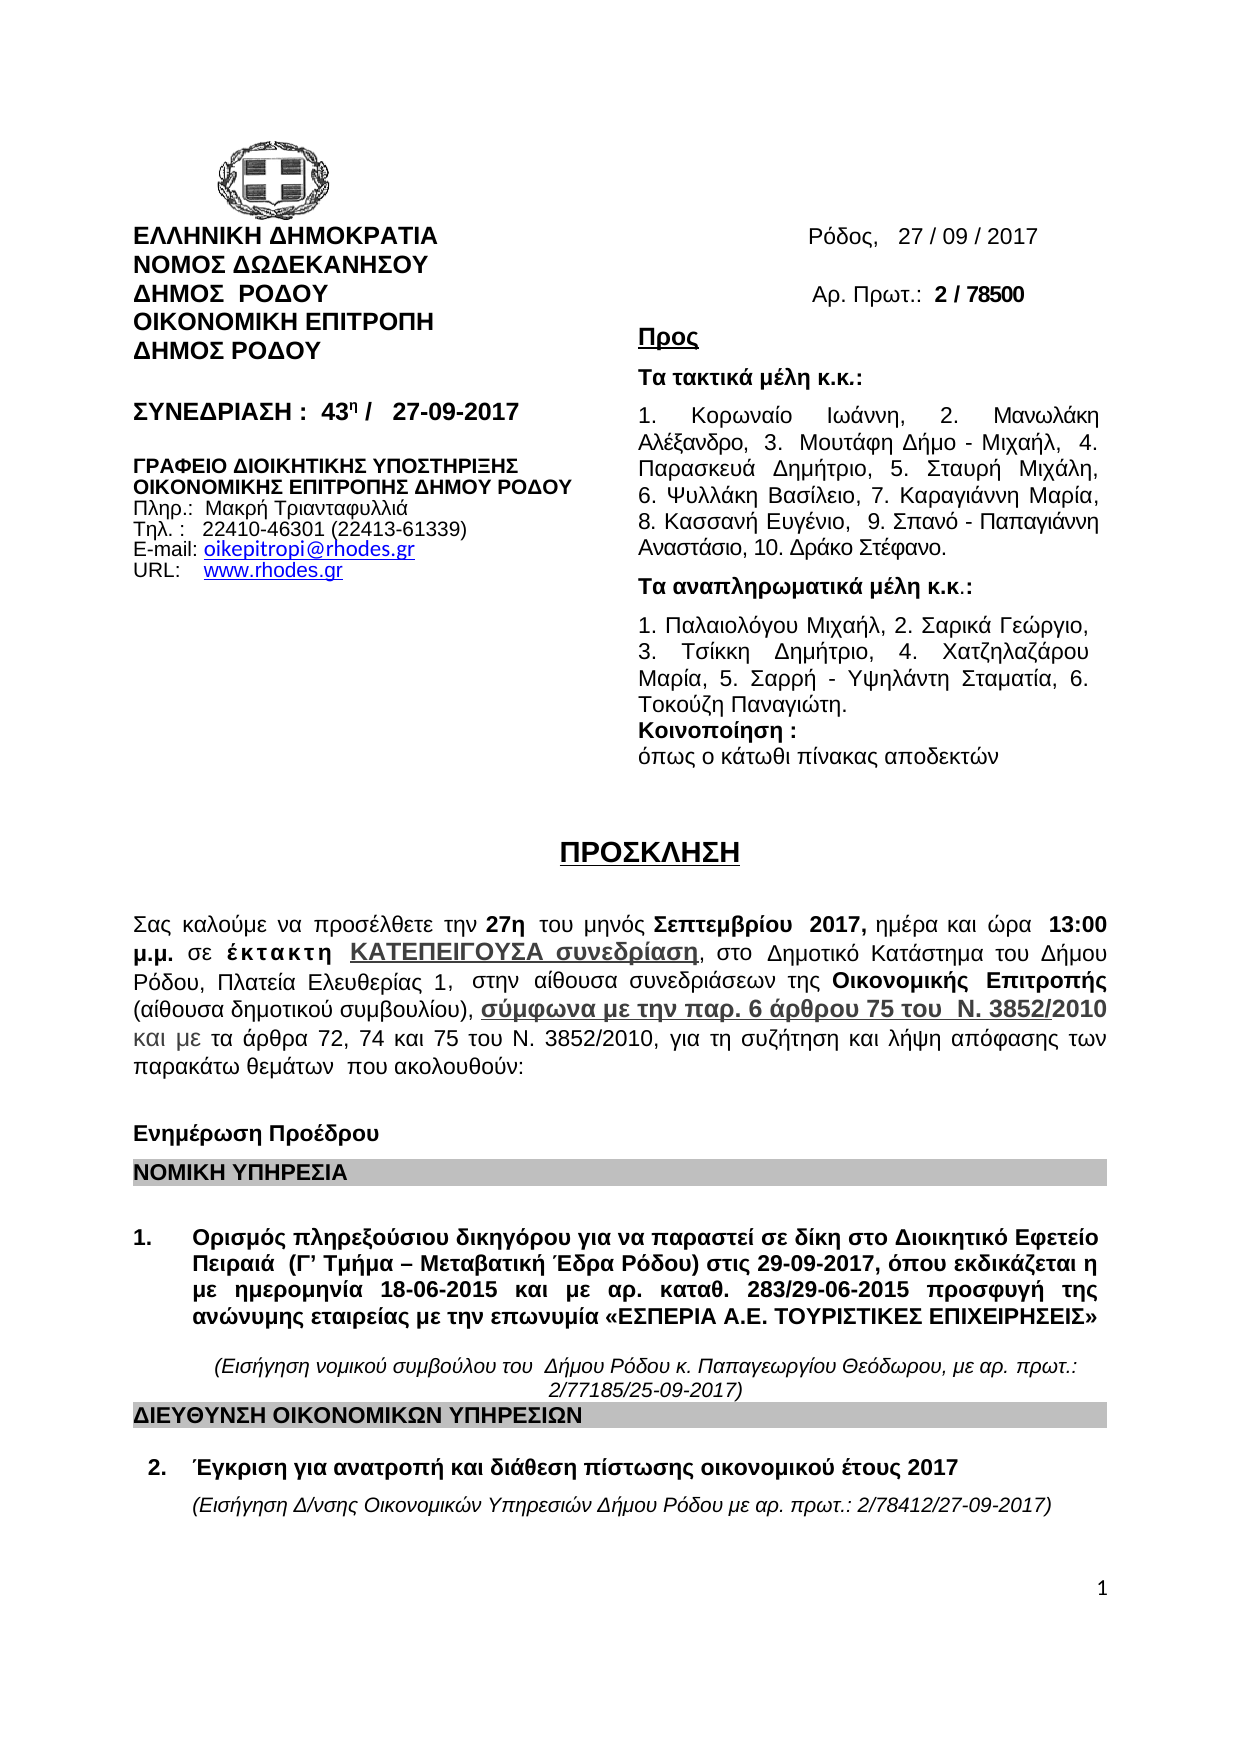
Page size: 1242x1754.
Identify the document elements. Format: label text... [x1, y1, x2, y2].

text (Εισήγηση νομικού συμβούλου του Δήμου Ρόδου κ. Παπαγεωργίου Θεόδωρου, με αρ. πρωτ.: 2/77185/25-09-2017) [192, 1354, 1099, 1402]
text E-mail: oikepitropi@rhodes.gr [133, 540, 628, 561]
text Πληρ.: Μακρή Τριανταφυλλιά [133, 498, 628, 519]
list Έγκριση για ανατροπή και διάθεση πίστωσης οικονομικού έτους 2017 [148, 1454, 1099, 1480]
text ΔΙΕΥΘΥΝΣΗ ΟΙΚΟΝΟΜΙΚΩΝ ΥΠΗΡΕΣΙΩΝ [133, 1402, 1107, 1428]
text ΟΙΚΟΝΟΜΙΚΗ ΕΠΙΤΡΟΠΗ [133, 307, 1111, 336]
text ΝΟΜΟΣ ΔΩΔΕΚΑΝΗΣΟΥ [133, 250, 1111, 278]
text ΣΥΝΕΔΡΙΑΣΗ : 43η / 27-09-2017 [133, 397, 628, 426]
text ΕΛΛΗΝΙΚΗ ΔΗΜΟΚΡΑΤΙΑ Ρόδος, 27 / 09 / 2017 [133, 221, 1111, 250]
text (Εισήγηση Δ/νσης Οικονομικών Υπηρεσιών Δήμου Ρόδου με αρ. πρωτ.: 2/78412/27-09-2017) [192, 1493, 1099, 1517]
text ΓΡΑΦΕΙΟ ΔΙΟΙΚΗΤΙΚΗΣ ΥΠΟΣΤΗΡΙΞΗΣ [133, 457, 628, 478]
text Ενημέρωση Προέδρου [133, 1120, 1096, 1146]
text Τηλ. : 22410-46301 (22413-61339) [133, 519, 628, 540]
list Ορισμός πληρεξούσιου δικηγόρου για να παραστεί σε δίκη στο Διοικητικό Εφετείο Πειραιά (Γ’ Τμήμα – Μεταβατική Έδρα Ρόδου) στις 29-09-2017, όπου εκδικάζεται η με ημερομηνία 18-06-2015 και με αρ. καταθ. 283/29-06-2015 προσφυγή της ανώνυμης εταιρείας με την επωνυμία «ΕΣΠΕΡΙΑ Α.Ε. ΤΟΥΡΙΣΤΙΚΕΣ ΕΠΙΧΕΙΡΗΣΕΙΣ» [133, 1224, 1099, 1329]
text Σας καλούμε να προσέλθετε την 27η του μηνός Σεπτεμβρίου 2017, ημέρα και ώρα 13:00 μ.μ. σε έκτακτη ΚΑΤΕΠΕΙΓΟΥΣΑ συνεδρίαση, στο Δημοτικό Κατάστημα του Δήμου Ρόδου, Πλατεία Ελευθερίας 1, στην αίθουσα συνεδριάσεων της Οικονομικής Επιτροπής (αίθουσα δημοτικού συμβουλίου), σύμφωνα με την παρ. 6 άρθρου 75 του Ν. 3852/2010 και με τα άρθρα 72, 74 και 75 του Ν. 3852/2010, για τη συζήτηση και λήψη απόφασης των παρακάτω θεμάτων που ακολουθούν: [133, 908, 1107, 1080]
text ΔΗΜΟΣ ΡΟΔΟΥ [133, 336, 628, 365]
text ΝΟΜΙΚΗ ΥΠΗΡΕΣΙΑ [133, 1159, 1107, 1186]
text ΔΗΜΟΣ ΡΟΔΟΥ Αρ. Πρωτ.: 2 / 78500 [133, 278, 1111, 307]
text ΟΙΚΟΝΟΜΙΚΗΣ ΕΠΙΤΡΟΠΗΣ ΔΗΜΟΥ ΡΟΔΟΥ [133, 478, 628, 498]
text URL: www.rhodes.gr [133, 561, 628, 582]
text ΠΡΟΣΚΛΗΣΗ [133, 839, 1107, 867]
